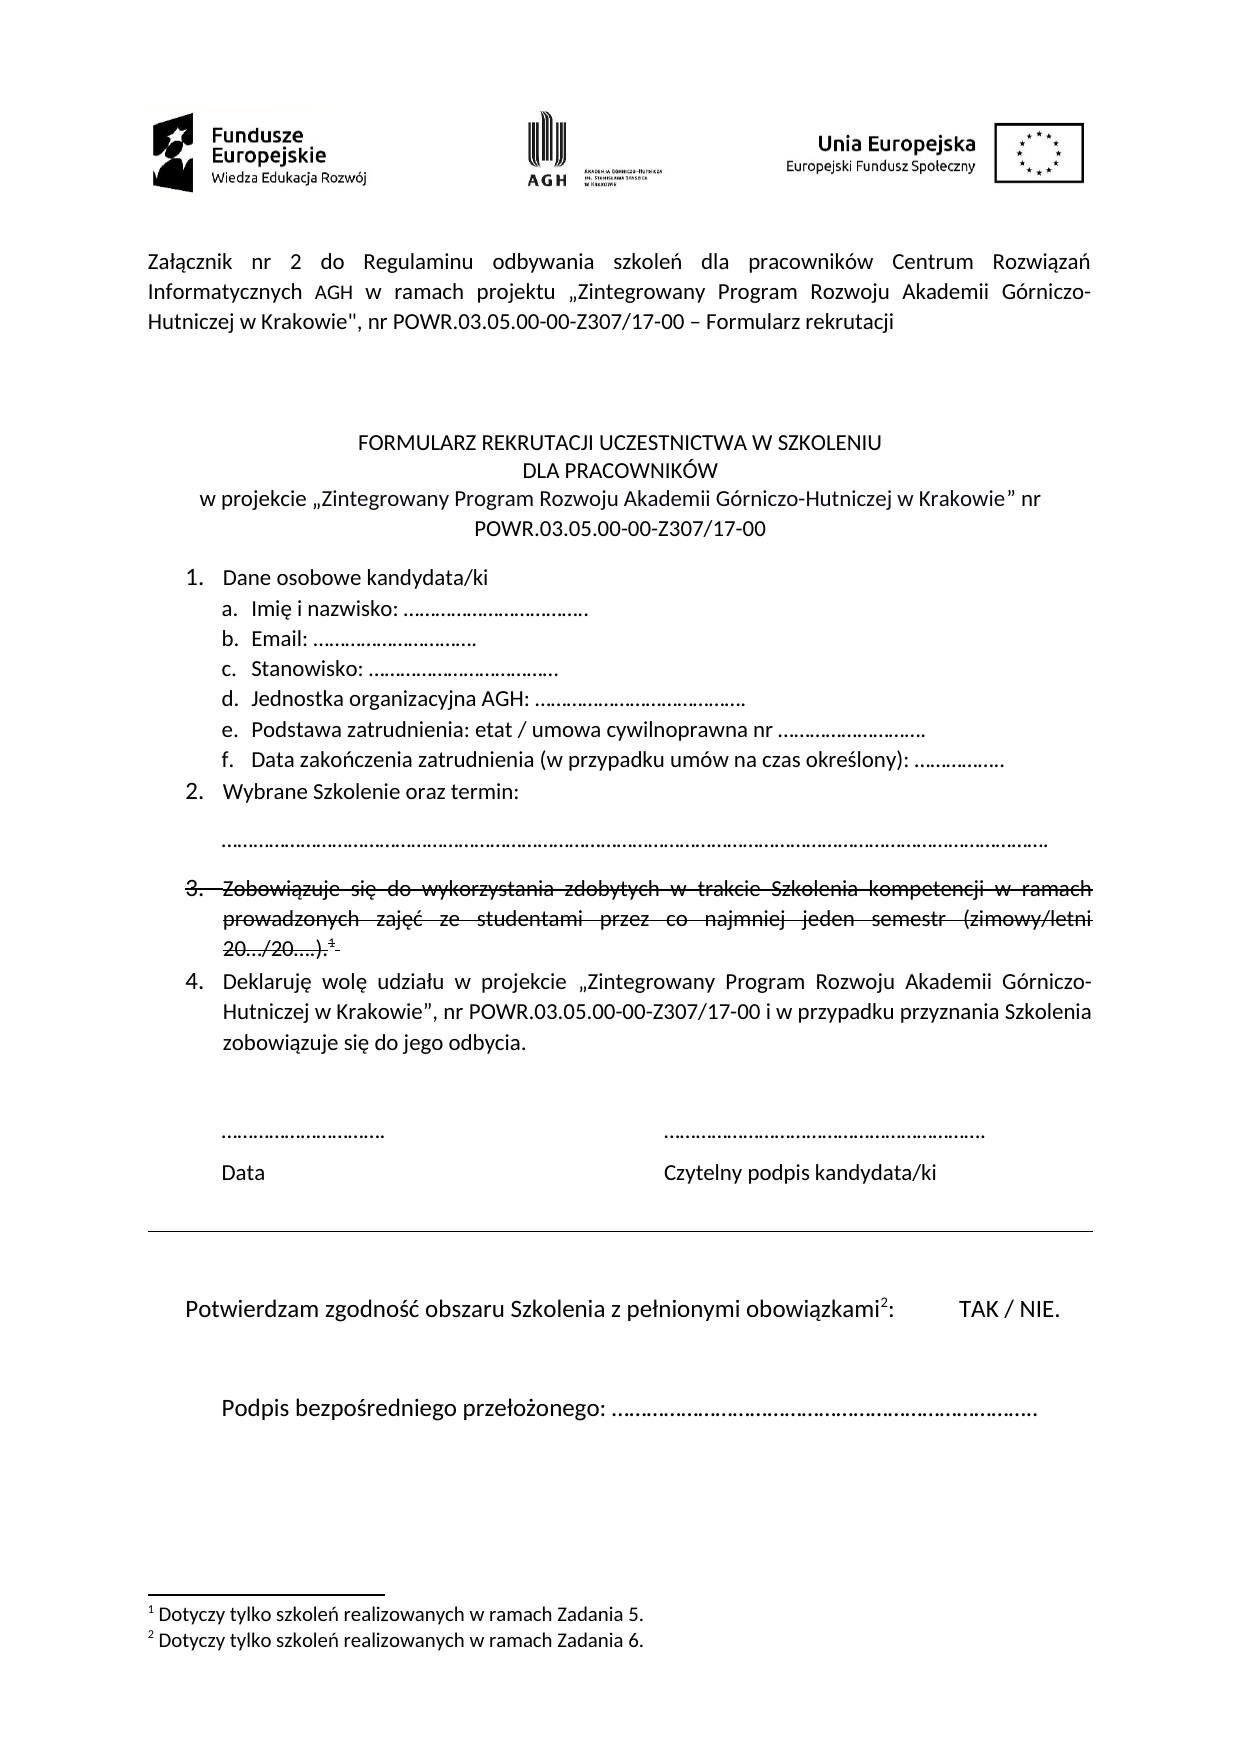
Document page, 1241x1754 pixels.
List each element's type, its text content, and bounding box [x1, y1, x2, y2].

list Zobowiązuje się do wykorzystania zdobytych w trakcie Szkolenia kompetencji w ramach prowadzonych zajęć ze studentami przez co najmniej jeden semestr (zimowy/letni 20…/20….). [185, 872, 1093, 889]
text …………………………………………………………………………………………………………………………………………. [185, 825, 1093, 853]
list Wybrane Szkolenie oraz termin: [185, 775, 1093, 806]
text Podpis bezpośredniego przełożonego: ……………………………………………………………….. [185, 1392, 1093, 1423]
text Data Czytelny podpis kandydata/ki [148, 1158, 1093, 1187]
list Dane osobowe kandydata/ki [185, 561, 1093, 592]
text Potwierdzam zgodność obszaru Szkolenia z pełnionymi obowiązkami: TAK / NIE. [148, 1293, 1093, 1323]
text Załącznik nr 2 do Regulaminu odbywania szkoleń dla pracowników Centrum Rozwiązań Informatycznych AGH w ramach projektu „Zintegrowany Program Rozwoju Akademii Górniczo-Hutniczej w Krakowie", nr POWR.03.05.00-00-Z307/17-00 – Formularz rekrutacji [148, 247, 1093, 335]
list Podstawa zatrudnienia: etat / umowa cywilnoprawna nr ………………………. [221, 715, 1093, 743]
list Email: …………………………. [221, 624, 1093, 652]
list Imię i nazwisko: …………………………….. [221, 594, 1093, 622]
list Deklaruję wolę udziału w projekcie „Zintegrowany Program Rozwoju Akademii Górniczo-Hutniczej w Krakowie”, nr POWR.03.05.00-00-Z307/17-00 i w przypadku przyznania Szkolenia zobowiązuje się do jego odbycia. [185, 965, 1093, 1056]
picture [147, 103, 1093, 203]
list Data zakończenia zatrudnienia (w przypadku umów na czas określony): …………….. [221, 745, 1093, 773]
text FORMULARZ REKRUTACJI UCZESTNICTWA W SZKOLENIU [148, 428, 1093, 456]
list Stanowisko: ……………………………… [221, 654, 1093, 682]
text …………………………. ……………………………………………………. [148, 1117, 1093, 1144]
list Jednostka organizacyjna AGH: …………………………………. [221, 684, 1093, 713]
list Zobowiązuje się do wykorzystania zdobytych w trakcie Szkolenia kompetencji w ramach prowadzonych zajęć ze studentami przez co najmniej jeden semestr (zimowy/letni 20…/20….). [185, 890, 1093, 963]
text DLA PRACOWNIKÓW [148, 456, 1093, 484]
text w projekcie „Zintegrowany Program Rozwoju Akademii Górniczo-Hutniczej w Krakowie” nr POWR.03.05.00-00-Z307/17-00 [148, 484, 1093, 542]
